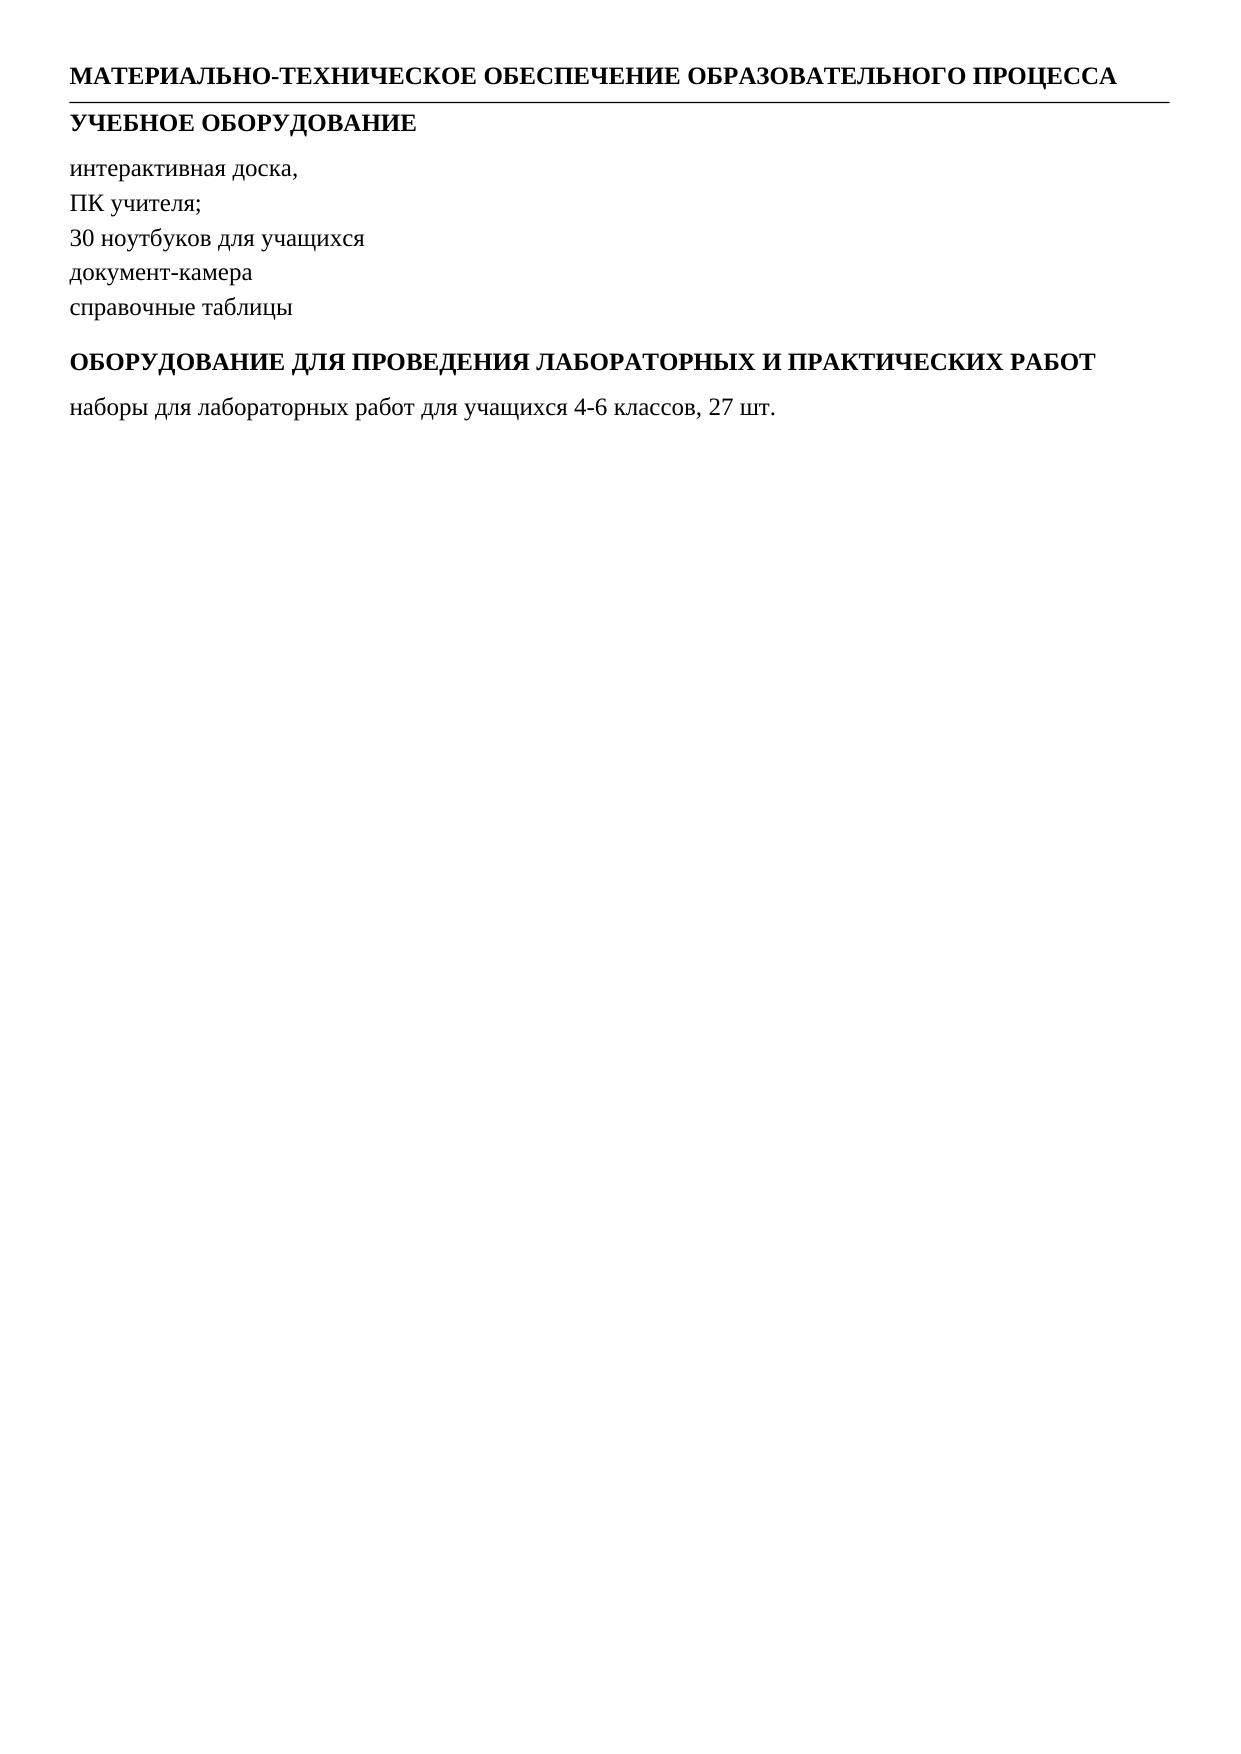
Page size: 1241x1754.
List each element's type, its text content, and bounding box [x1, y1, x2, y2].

text УЧЕБНОЕ ОБОРУДОВАНИЕ [69, 108, 1192, 137]
subtitle ОБОРУДОВАНИЕ ДЛЯ ПРОВЕДЕНИЯ ЛАБОРАТОРНЫХ И ПРАКТИЧЕСКИХ РАБОТ [69, 347, 1192, 375]
text интерактивная доска, ПК учителя; [69, 153, 300, 217]
subtitle МАТЕРИАЛЬНО-ТЕХНИЧЕСКОЕ ОБЕСПЕЧЕНИЕ ОБРАЗОВАТЕЛЬНОГО ПРОЦЕССА [69, 61, 1192, 90]
text 30 ноутбуков для учащихся документ-камера справочные таблицы [69, 223, 366, 321]
text наборы для лабораторных работ для учащихся 4-6 классов, 27 шт. [69, 392, 1192, 420]
